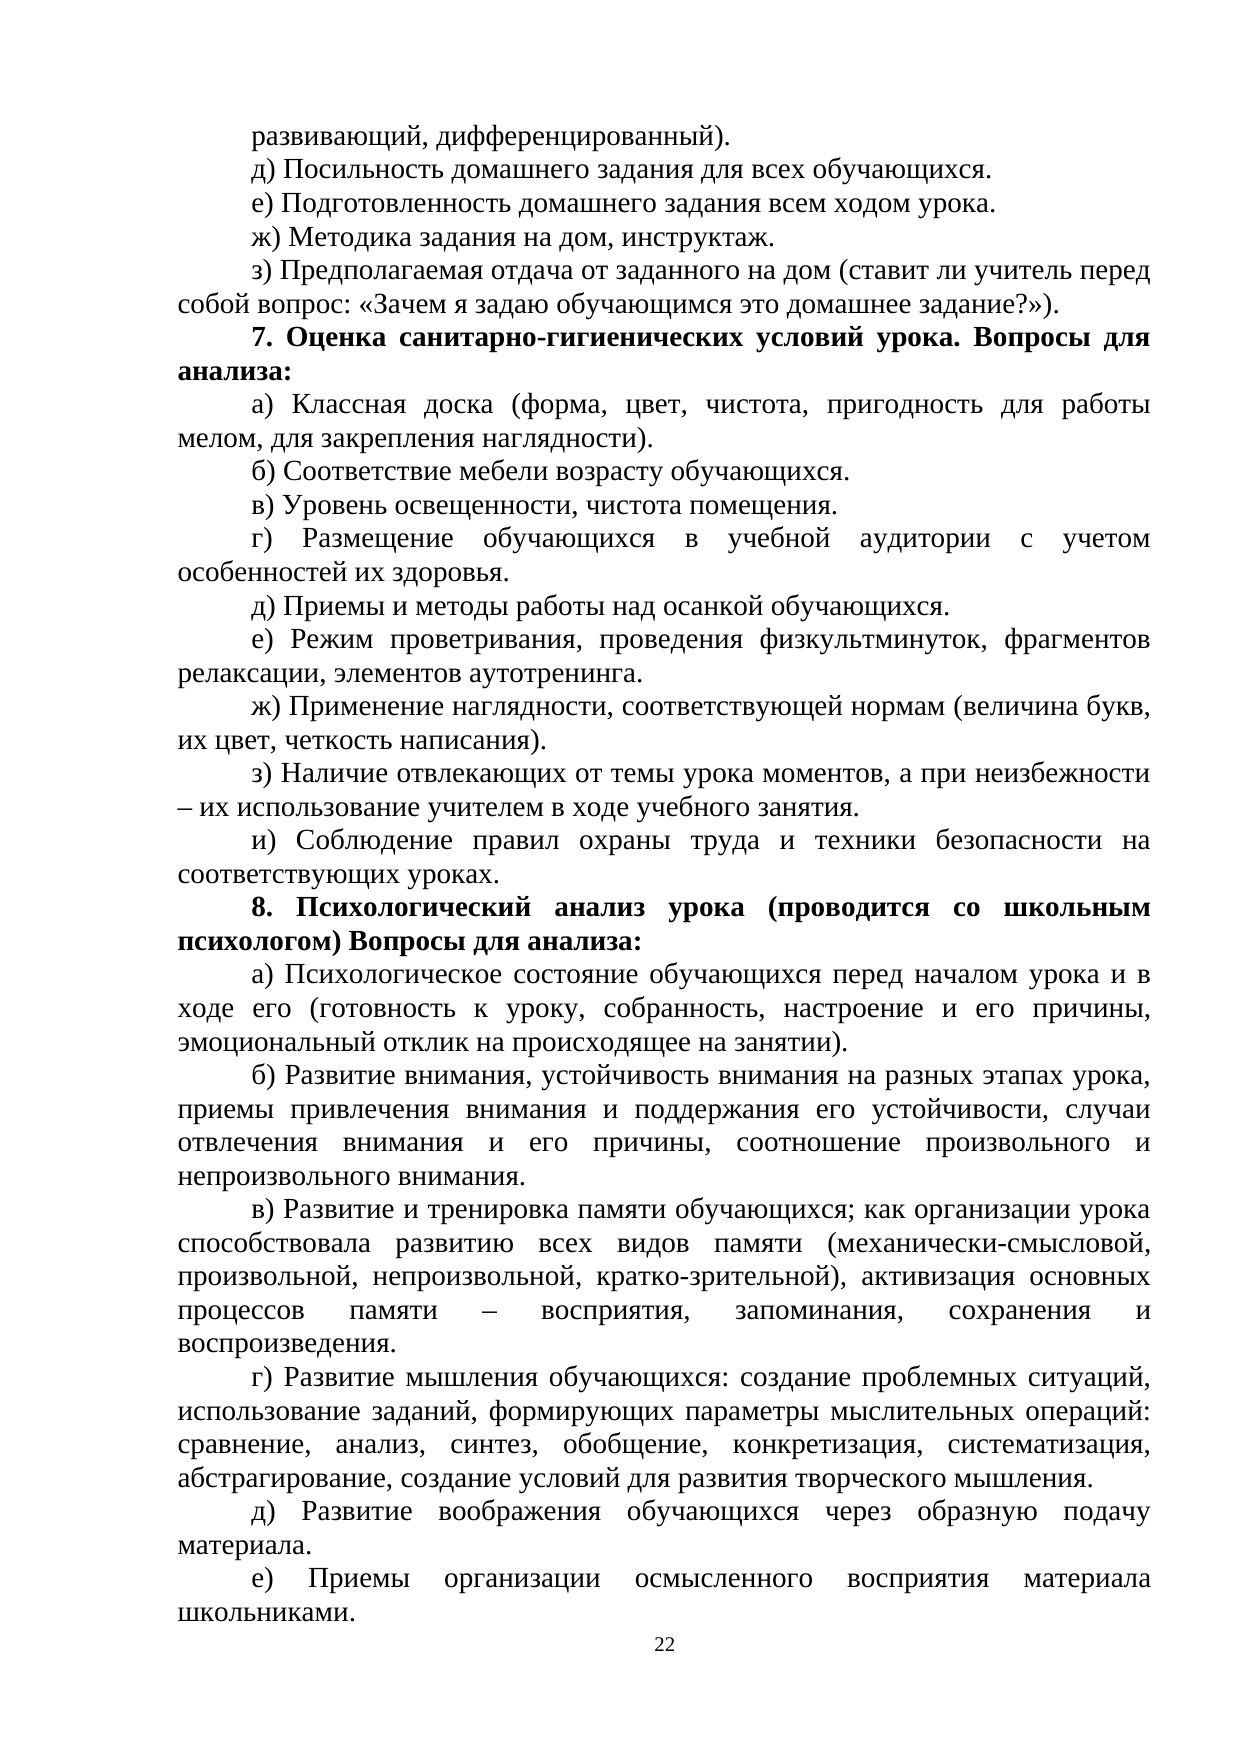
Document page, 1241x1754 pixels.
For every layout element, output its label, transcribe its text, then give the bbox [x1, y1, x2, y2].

text ж) Методика задания на дом, инструктаж. [177, 219, 1152, 252]
text и) Соблюдение правил охраны труда и техники безопасности на соответствующих уроках. [177, 822, 1152, 889]
text д) Развитие воображения обучающихся через образную подачу материала. [177, 1493, 1152, 1560]
text з) Наличие отвлекающих от темы урока моментов, а при неизбежности – их использование учителем в ходе учебного занятия. [177, 755, 1152, 822]
text б) Соответствие мебели возрасту обучающихся. [177, 453, 1152, 487]
text г) Размещение обучающихся в учебной аудитории с учетом особенностей их здоровья. [177, 521, 1152, 588]
text г) Развитие мышления обучающихся: создание проблемных ситуаций, использование заданий, формирующих параметры мыслительных операций: сравнение, анализ, синтез, обобщение, конкретизация, систематизация, абстрагирование, создание условий для развития творческого мышления. [177, 1359, 1152, 1493]
text д) Приемы и методы работы над осанкой обучающихся. [177, 588, 1152, 621]
text з) Предполагаемая отдача от заданного на дом (ставит ли учитель перед собой вопрос: «Зачем я задаю обучающимся это домашнее задание?»). [177, 252, 1152, 319]
text 7. Оценка санитарно-гигиенических условий урока. Вопросы для анализа: [177, 319, 1152, 386]
text д) Посильность домашнего задания для всех обучающихся. [177, 152, 1152, 185]
text е) Режим проветривания, проведения физкультминуток, фрагментов релаксации, элементов аутотренинга. [177, 621, 1152, 688]
text е) Подготовленность домашнего задания всем ходом урока. [177, 185, 1152, 219]
text е) Приемы организации осмысленного восприятия материала школьниками. [177, 1560, 1152, 1627]
text развивающий, дифференцированный). [177, 118, 1152, 152]
text ж) Применение наглядности, соответствующей нормам (величина букв, их цвет, четкость написания). [177, 688, 1152, 755]
text 8. Психологический анализ урока (проводится со школьным психологом) Вопросы для анализа: [177, 889, 1152, 957]
text в) Уровень освещенности, чистота помещения. [177, 487, 1152, 521]
text а) Классная доска (форма, цвет, чистота, пригодность для работы мелом, для закрепления наглядности). [177, 386, 1152, 453]
text б) Развитие внимания, устойчивость внимания на разных этапах урока, приемы привлечения внимания и поддержания его устойчивости, случаи отвлечения внимания и его причины, соотношение произвольного и непроизвольного внимания. [177, 1057, 1152, 1191]
text в) Развитие и тренировка памяти обучающихся; как организации урока способствовала развитию всех видов памяти (механически-смысловой, произвольной, непроизвольной, кратко-зрительной), активизация основных процессов памяти – восприятия, запоминания, сохранения и воспроизведения. [177, 1191, 1152, 1359]
text а) Психологическое состояние обучающихся перед началом урока и в ходе его (готовность к уроку, собранность, настроение и его причины, эмоциональный отклик на происходящее на занятии). [177, 957, 1152, 1057]
